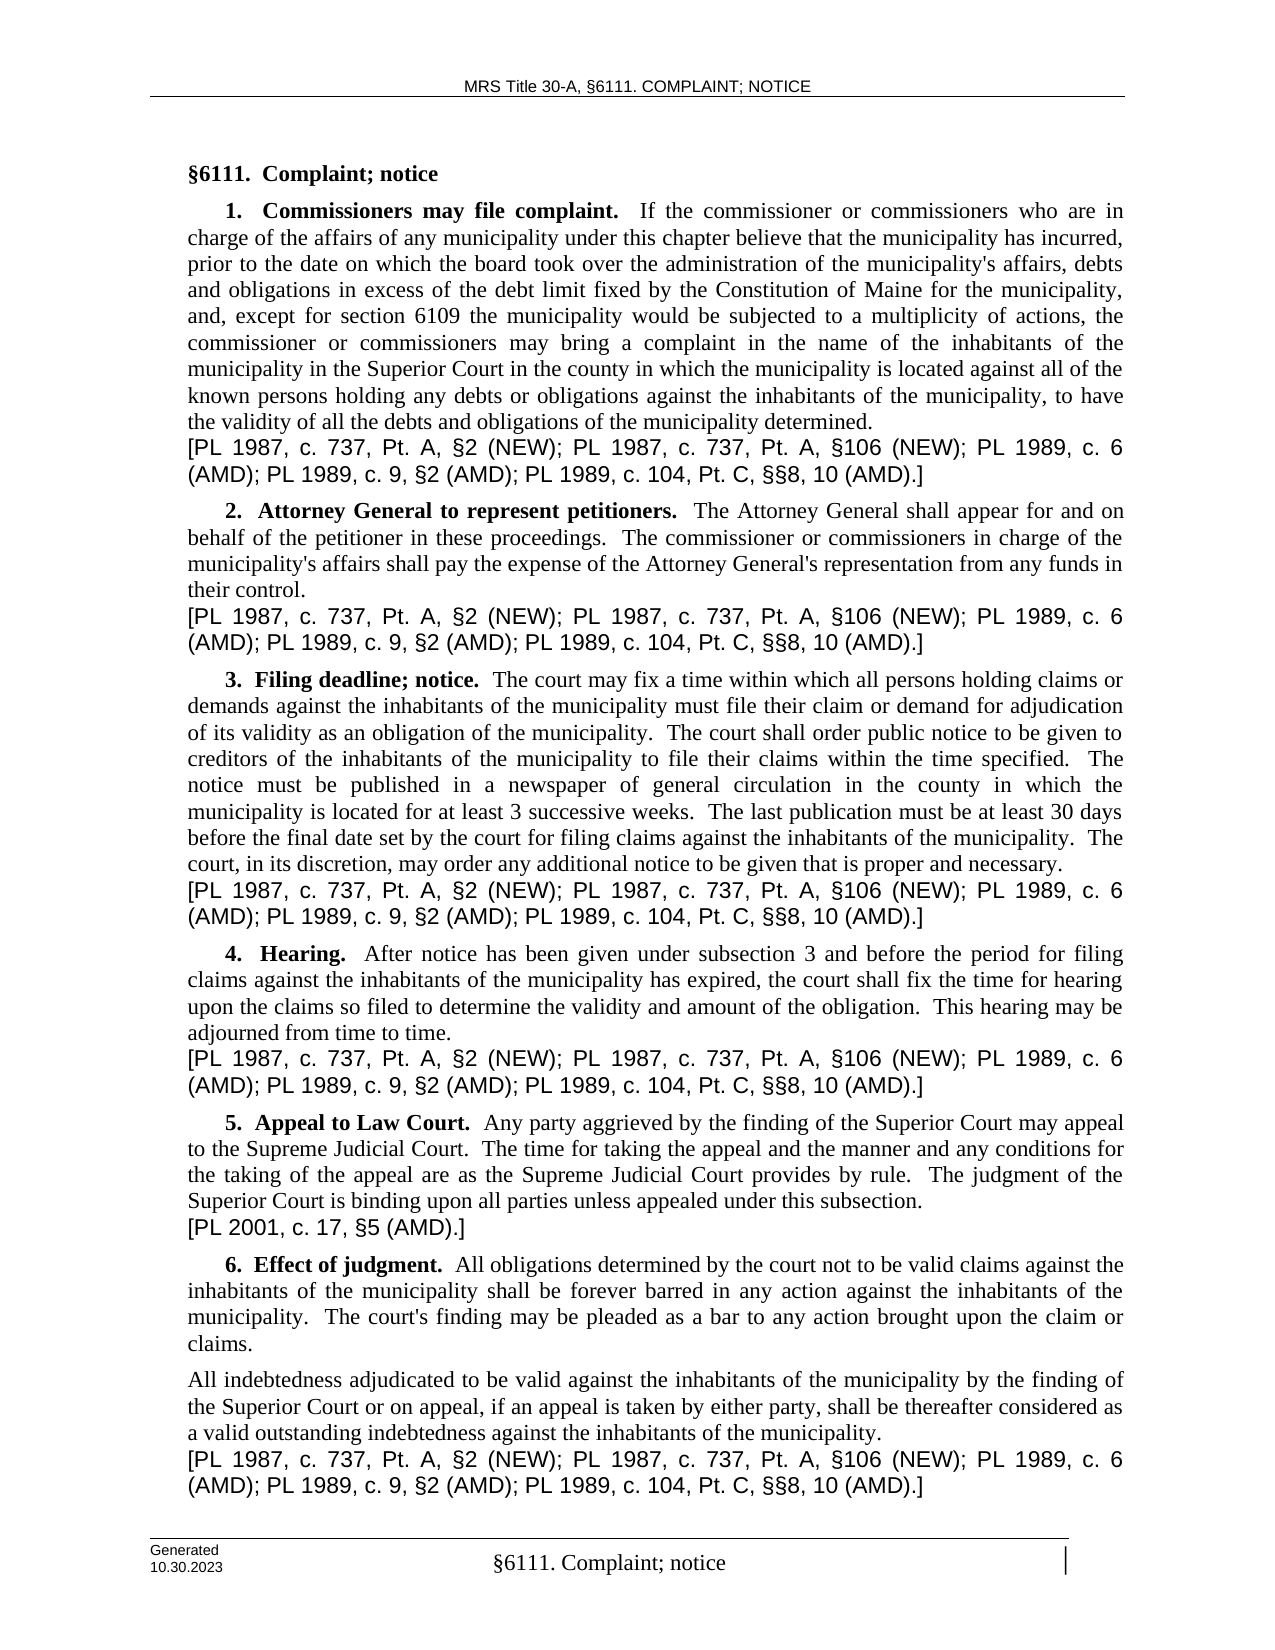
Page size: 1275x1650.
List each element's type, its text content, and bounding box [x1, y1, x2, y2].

text 1. Commissioners may file complaint. If the commissioner or commissioners who are in charge of the affairs of any municipality under this chapter believe that the municipality has incurred, prior to the date on which the board took over the administration of the municipality's affairs, debts and obligations in excess of the debt limit fixed by the Constitution of Maine for the municipality, and, except for section 6109 the municipality would be subjected to a multiplicity of actions, the commissioner or commissioners may bring a complaint in the name of the inhabitants of the municipality in the Superior Court in the county in which the municipality is located against all of the known persons holding any debts or obligations against the inhabitants of the municipality, to have the validity of all the debts and obligations of the municipality determined. [187, 197, 1125, 434]
text All indebtedness adjudicated to be valid against the inhabitants of the municipality by the finding of the Superior Court or on appeal, if an appeal is taken by either party, shall be thereafter considered as a valid outstanding indebtedness against the inhabitants of the municipality. [187, 1367, 1125, 1446]
text 3. Filing deadline; notice. The court may fix a time within which all persons holding claims or demands against the inhabitants of the municipality must file their claim or demand for adjudication of its validity as an obligation of the municipality. The court shall order public notice to be given to creditors of the inhabitants of the municipality to file their claims within the time specified. The notice must be published in a newspaper of general circulation in the county in which the municipality is located for at least 3 successive weeks. The last publication must be at least 30 days before the final date set by the court for filing claims against the inhabitants of the municipality. The court, in its discretion, may order any additional notice to be given that is proper and necessary. [187, 666, 1125, 877]
text 4. Hearing. After notice has been given under subsection 3 and before the period for filing claims against the inhabitants of the municipality has expired, the court shall fix the time for hearing upon the claims so filed to determine the validity and amount of the obligation. This hearing may be adjourned from time to time. [187, 940, 1125, 1045]
text [PL 2001, c. 17, §5 (AMD).] [187, 1214, 1125, 1240]
text 2. Attorney General to represent petitioners. The Attorney General shall appear for and on behalf of the petitioner in these proceedings. The commissioner or commissioners in charge of the municipality's affairs shall pay the expense of the Attorney General's representation from any funds in their control. [187, 497, 1125, 603]
text [PL 1987, c. 737, Pt. A, §2 (NEW); PL 1987, c. 737, Pt. A, §106 (NEW); PL 1989, c. 6 (AMD); PL 1989, c. 9, §2 (AMD); PL 1989, c. 104, Pt. C, §§8, 10 (AMD).] [187, 1446, 1125, 1498]
text [PL 1987, c. 737, Pt. A, §2 (NEW); PL 1987, c. 737, Pt. A, §106 (NEW); PL 1989, c. 6 (AMD); PL 1989, c. 9, §2 (AMD); PL 1989, c. 104, Pt. C, §§8, 10 (AMD).] [187, 1045, 1125, 1098]
text 6. Effect of judgment. All obligations determined by the court not to be valid claims against the inhabitants of the municipality shall be forever barred in any action against the inhabitants of the municipality. The court's finding may be pleaded as a bar to any action brought upon the claim or claims. [187, 1251, 1125, 1356]
text §6111. Complaint; notice [187, 160, 1125, 187]
text [PL 1987, c. 737, Pt. A, §2 (NEW); PL 1987, c. 737, Pt. A, §106 (NEW); PL 1989, c. 6 (AMD); PL 1989, c. 9, §2 (AMD); PL 1989, c. 104, Pt. C, §§8, 10 (AMD).] [187, 877, 1125, 929]
text 5. Appeal to Law Court. Any party aggrieved by the finding of the Superior Court may appeal to the Supreme Judicial Court. The time for taking the appeal and the manner and any conditions for the taking of the appeal are as the Supreme Judicial Court provides by rule. The judgment of the Superior Court is binding upon all parties unless appealed under this subsection. [187, 1108, 1125, 1214]
text [PL 1987, c. 737, Pt. A, §2 (NEW); PL 1987, c. 737, Pt. A, §106 (NEW); PL 1989, c. 6 (AMD); PL 1989, c. 9, §2 (AMD); PL 1989, c. 104, Pt. C, §§8, 10 (AMD).] [187, 603, 1125, 656]
text [PL 1987, c. 737, Pt. A, §2 (NEW); PL 1987, c. 737, Pt. A, §106 (NEW); PL 1989, c. 6 (AMD); PL 1989, c. 9, §2 (AMD); PL 1989, c. 104, Pt. C, §§8, 10 (AMD).] [187, 434, 1125, 487]
